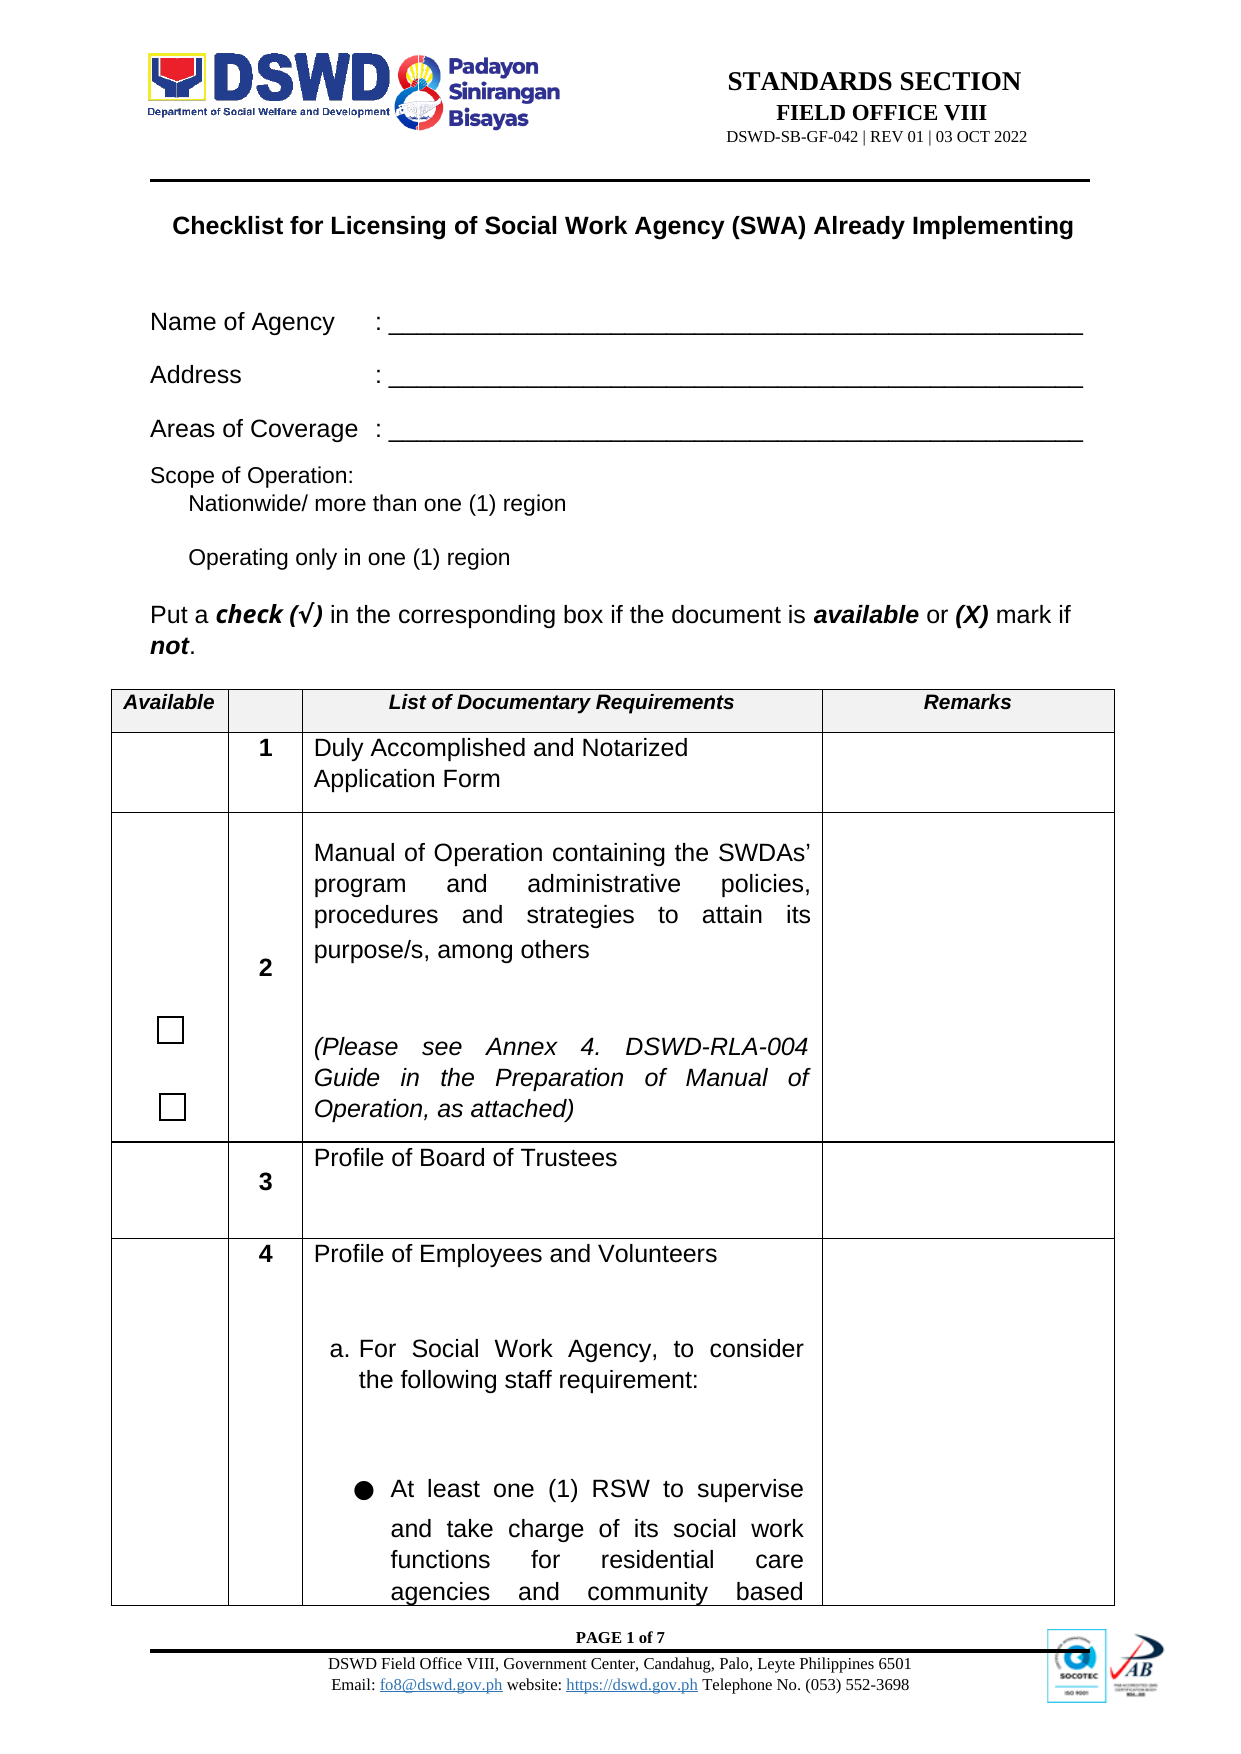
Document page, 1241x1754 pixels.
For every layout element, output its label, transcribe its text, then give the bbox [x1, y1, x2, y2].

picture [419, 48, 575, 140]
table_cell [112, 1239, 228, 1605]
table_cell 3 [229, 1143, 302, 1238]
table_header Remarks [823, 690, 1114, 732]
table_cell [823, 1143, 1114, 1238]
table_header [229, 690, 302, 732]
table_cell Profile of Board of Trustees [303, 1143, 822, 1238]
picture [1047, 1629, 1166, 1703]
picture [140, 48, 418, 140]
text Nationwide/ more than one (1) region [150, 490, 1090, 517]
picture [1070, 1653, 1081, 1663]
table_cell [823, 813, 1114, 1141]
table_cell 4 [229, 1239, 302, 1605]
table_cell [823, 733, 1114, 812]
table_cell [112, 733, 228, 812]
text Operating only in one (1) region [150, 544, 1090, 570]
text Put a in the corresponding box if the document is available or (X) mark if not. [150, 597, 1090, 660]
text Checklist for Licensing of Social Work Agency (SWA) Already Implementing [150, 211, 1090, 240]
table_header List of Documentary Requirements [303, 690, 822, 732]
table_cell Duly Accomplished and Notarized Application Form [303, 733, 822, 812]
table_cell [112, 813, 228, 1141]
table_cell [112, 1143, 228, 1238]
text Name of Agency : __________________________________________________ [150, 307, 1090, 335]
text Areas of Coverage : __________________________________________________ [150, 414, 1090, 443]
table_cell 1 [229, 733, 302, 812]
table_cell Manual of Operation containing the SWDAs’ program and administrative policies, procedures and strategies to attain its purpose/s, among others (Please see Annex 4. DSWD-RLA-004 Guide in the Preparation of Manual of Operation, as attached) [303, 813, 822, 1141]
text Scope of Operation: [150, 462, 1090, 488]
table_cell [823, 1239, 1114, 1605]
table_header Available [112, 690, 228, 732]
table_cell 2 [229, 813, 302, 1141]
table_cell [303, 1239, 822, 1605]
text Address : __________________________________________________ [150, 360, 1090, 389]
